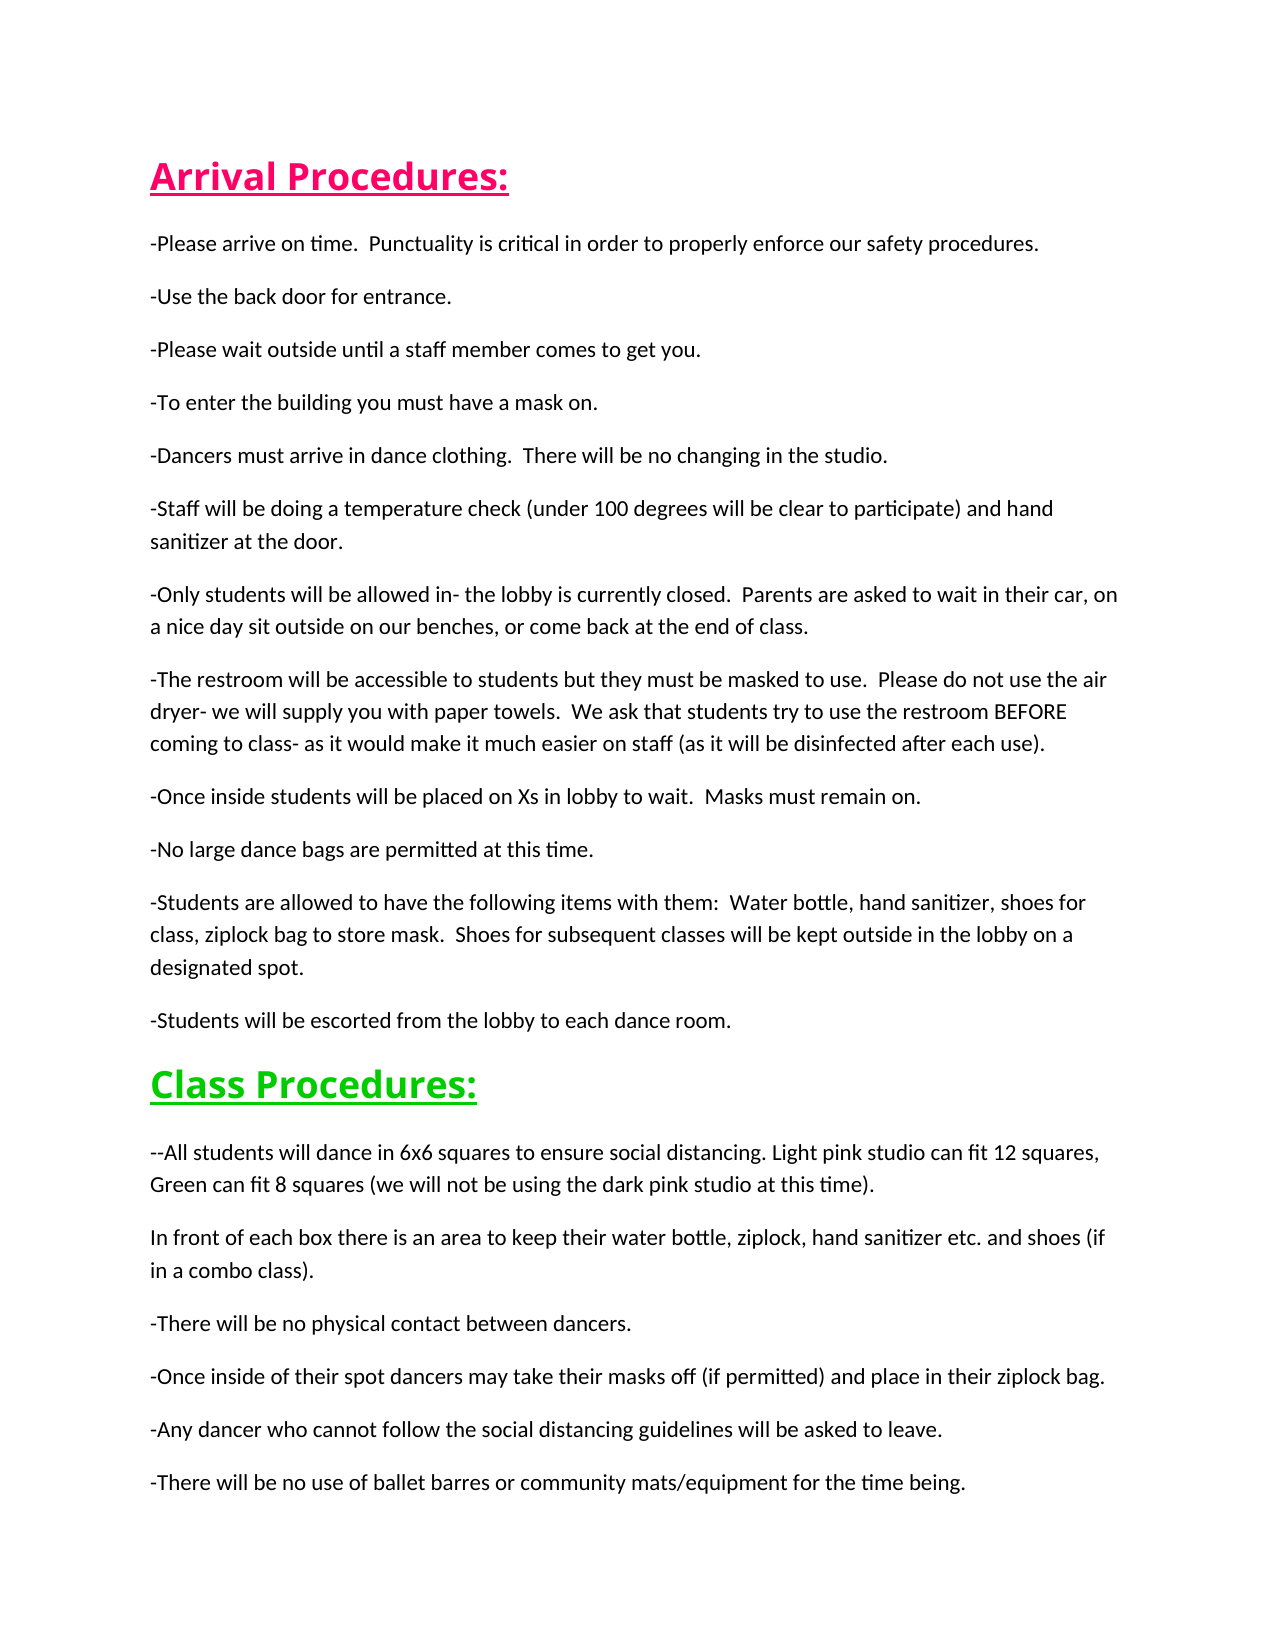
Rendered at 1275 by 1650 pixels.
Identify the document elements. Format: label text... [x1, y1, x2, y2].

text -Staff will be doing a temperature check (under 100 degrees will be clear to participate) and hand sanitizer at the door. [150, 494, 1125, 555]
text -Only students will be allowed in- the lobby is currently closed. Parents are asked to wait in their car, on a nice day sit outside on our benches, or come back at the end of class. [150, 580, 1125, 640]
text -There will be no physical contact between dancers. [150, 1309, 1125, 1337]
text -To enter the building you must have a mask on. [150, 388, 1125, 417]
text Arrival Procedures: [150, 150, 1125, 201]
text -Once inside students will be placed on Xs in lobby to wait. Masks must remain on. [150, 782, 1125, 810]
text -The restroom will be accessible to students but they must be masked to use. Please do not use the air dryer- we will supply you with paper towels. We ask that students try to use the restroom BEFORE coming to class- as it would make it much easier on staff (as it will be disinfected after each use). [150, 665, 1125, 757]
text -There will be no use of ballet barres or community mats/equipment for the time being. [150, 1468, 1125, 1496]
text --All students will dance in 6x6 squares to ensure social distancing. Light pink studio can fit 12 squares, Green can fit 8 squares (we will not be using the dark pink studio at this time). [150, 1138, 1125, 1198]
text -Once inside of their spot dancers may take their masks off (if permitted) and place in their ziplock bag. [150, 1362, 1125, 1390]
text -Any dancer who cannot follow the social distancing guidelines will be asked to leave. [150, 1415, 1125, 1443]
text Class Procedures: [150, 1059, 1125, 1110]
text -Students are allowed to have the following items with them: Water bottle, hand sanitizer, shoes for class, ziplock bag to store mask. Shoes for subsequent classes will be kept outside in the lobby on a designated spot. [150, 888, 1125, 981]
text In front of each box there is an area to keep their water bottle, ziplock, hand sanitizer etc. and shoes (if in a combo class). [150, 1223, 1125, 1284]
text -Please wait outside until a staff member comes to get you. [150, 336, 1125, 363]
text -Please arrive on time. Punctuality is critical in order to properly enforce our safety procedures. [150, 229, 1125, 257]
text -Students will be escorted from the lobby to each dance room. [150, 1006, 1125, 1034]
text -Dancers must arrive in dance clothing. There will be no changing in the studio. [150, 442, 1125, 469]
text -Use the back door for entrance. [150, 282, 1125, 311]
text -No large dance bags are permitted at this time. [150, 835, 1125, 863]
